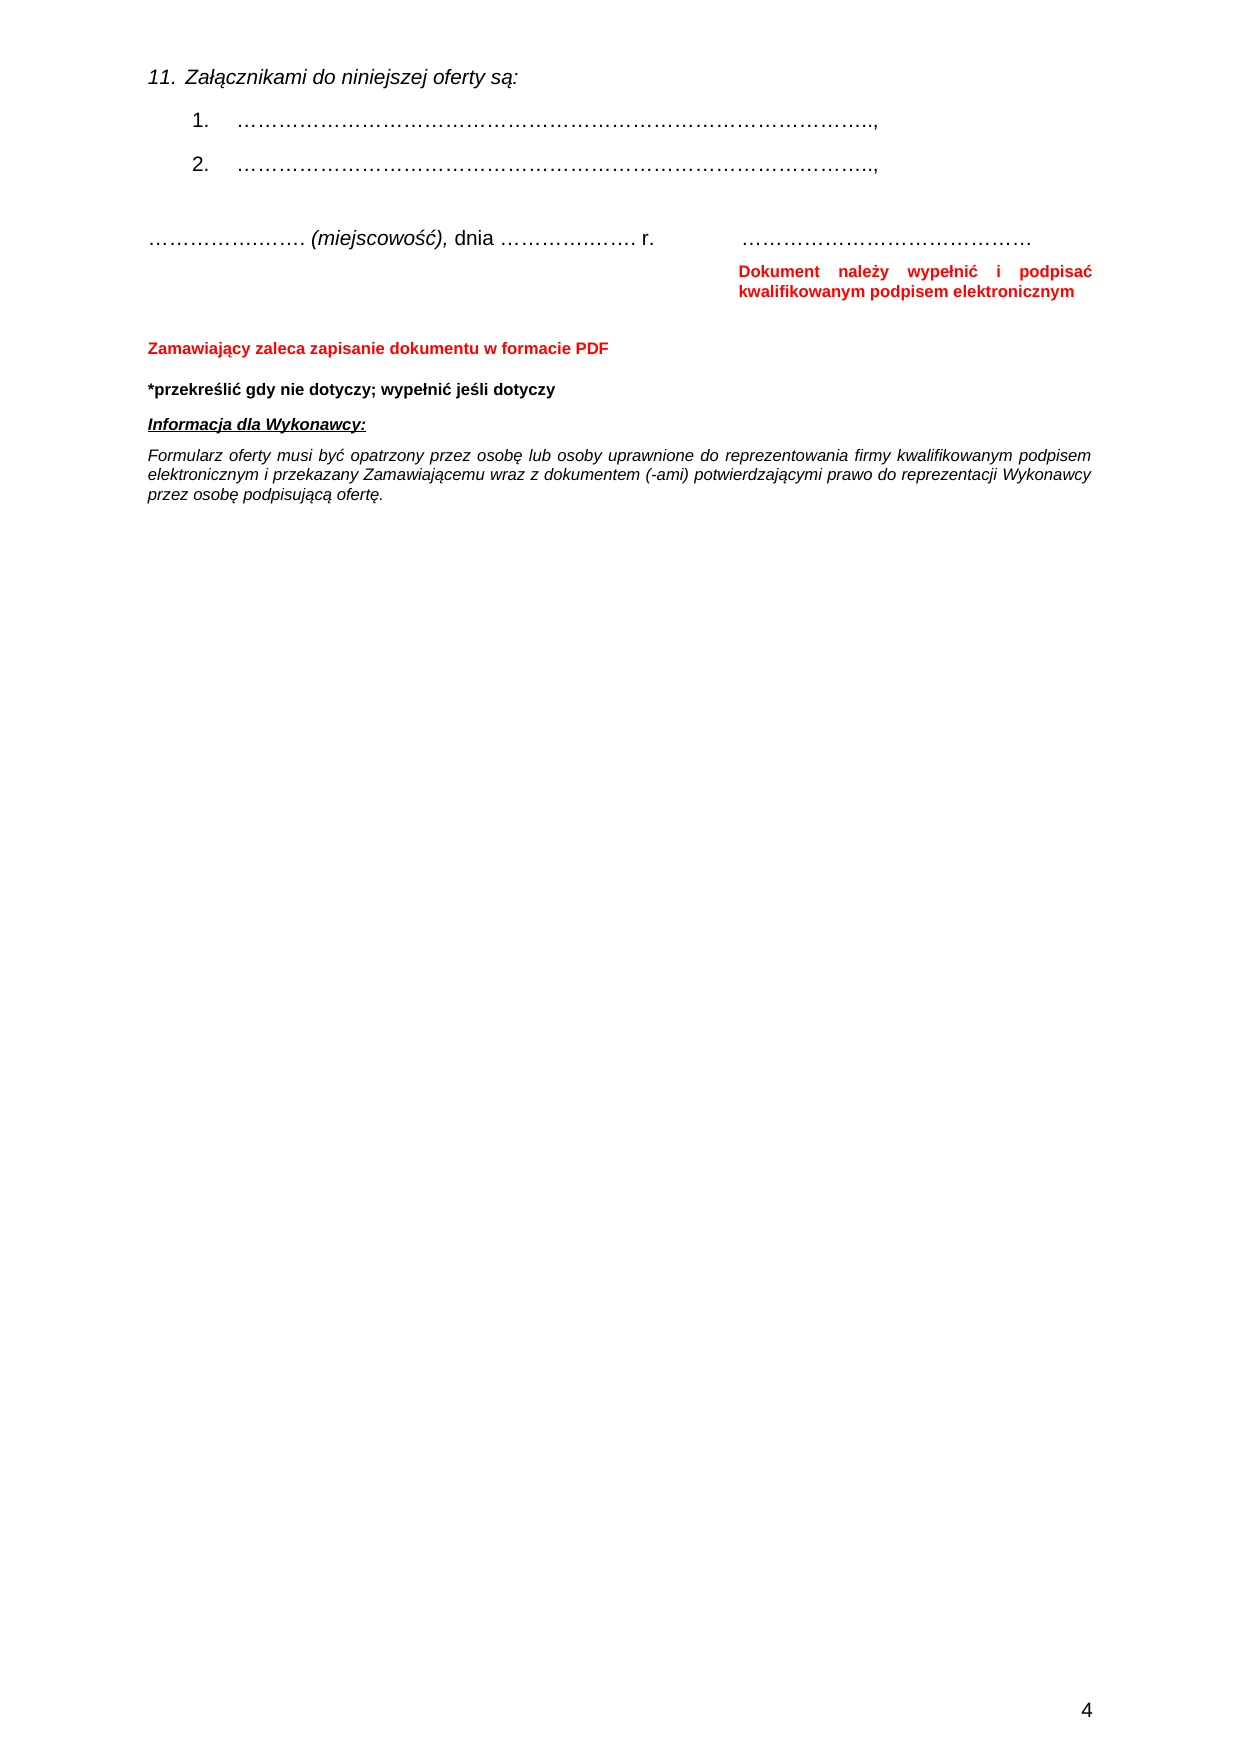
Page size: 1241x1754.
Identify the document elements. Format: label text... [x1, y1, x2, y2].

list ……………………………………………………………………………….., [192, 103, 1093, 134]
text …………….……. (miejscowość), dnia ………….……. r. …………………………………… [148, 226, 1093, 250]
text *przekreślić gdy nie dotyczy; wypełnić jeśli dotyczy [148, 371, 1093, 402]
text Formularz oferty musi być opatrzony przez osobę lub osoby uprawnione do reprezentowania firmy kwalifikowanym podpisem elektronicznym i przekazany Zamawiającemu wraz z dokumentem (-ami) potwierdzającymi prawo do reprezentacji Wykonawcy przez osobę podpisującą ofertę. [148, 446, 1093, 503]
text Dokument należy wypełnić i podpisać kwalifikowanym podpisem elektronicznym [738, 262, 1093, 301]
text Informacja dla Wykonawcy: [148, 414, 1093, 433]
list Załącznikami do niniejszej oferty są: [148, 59, 1093, 90]
text Zamawiający zaleca zapisanie dokumentu w formacie PDF [148, 339, 1093, 358]
list ……………………………………………………………………………….., [192, 147, 1093, 178]
